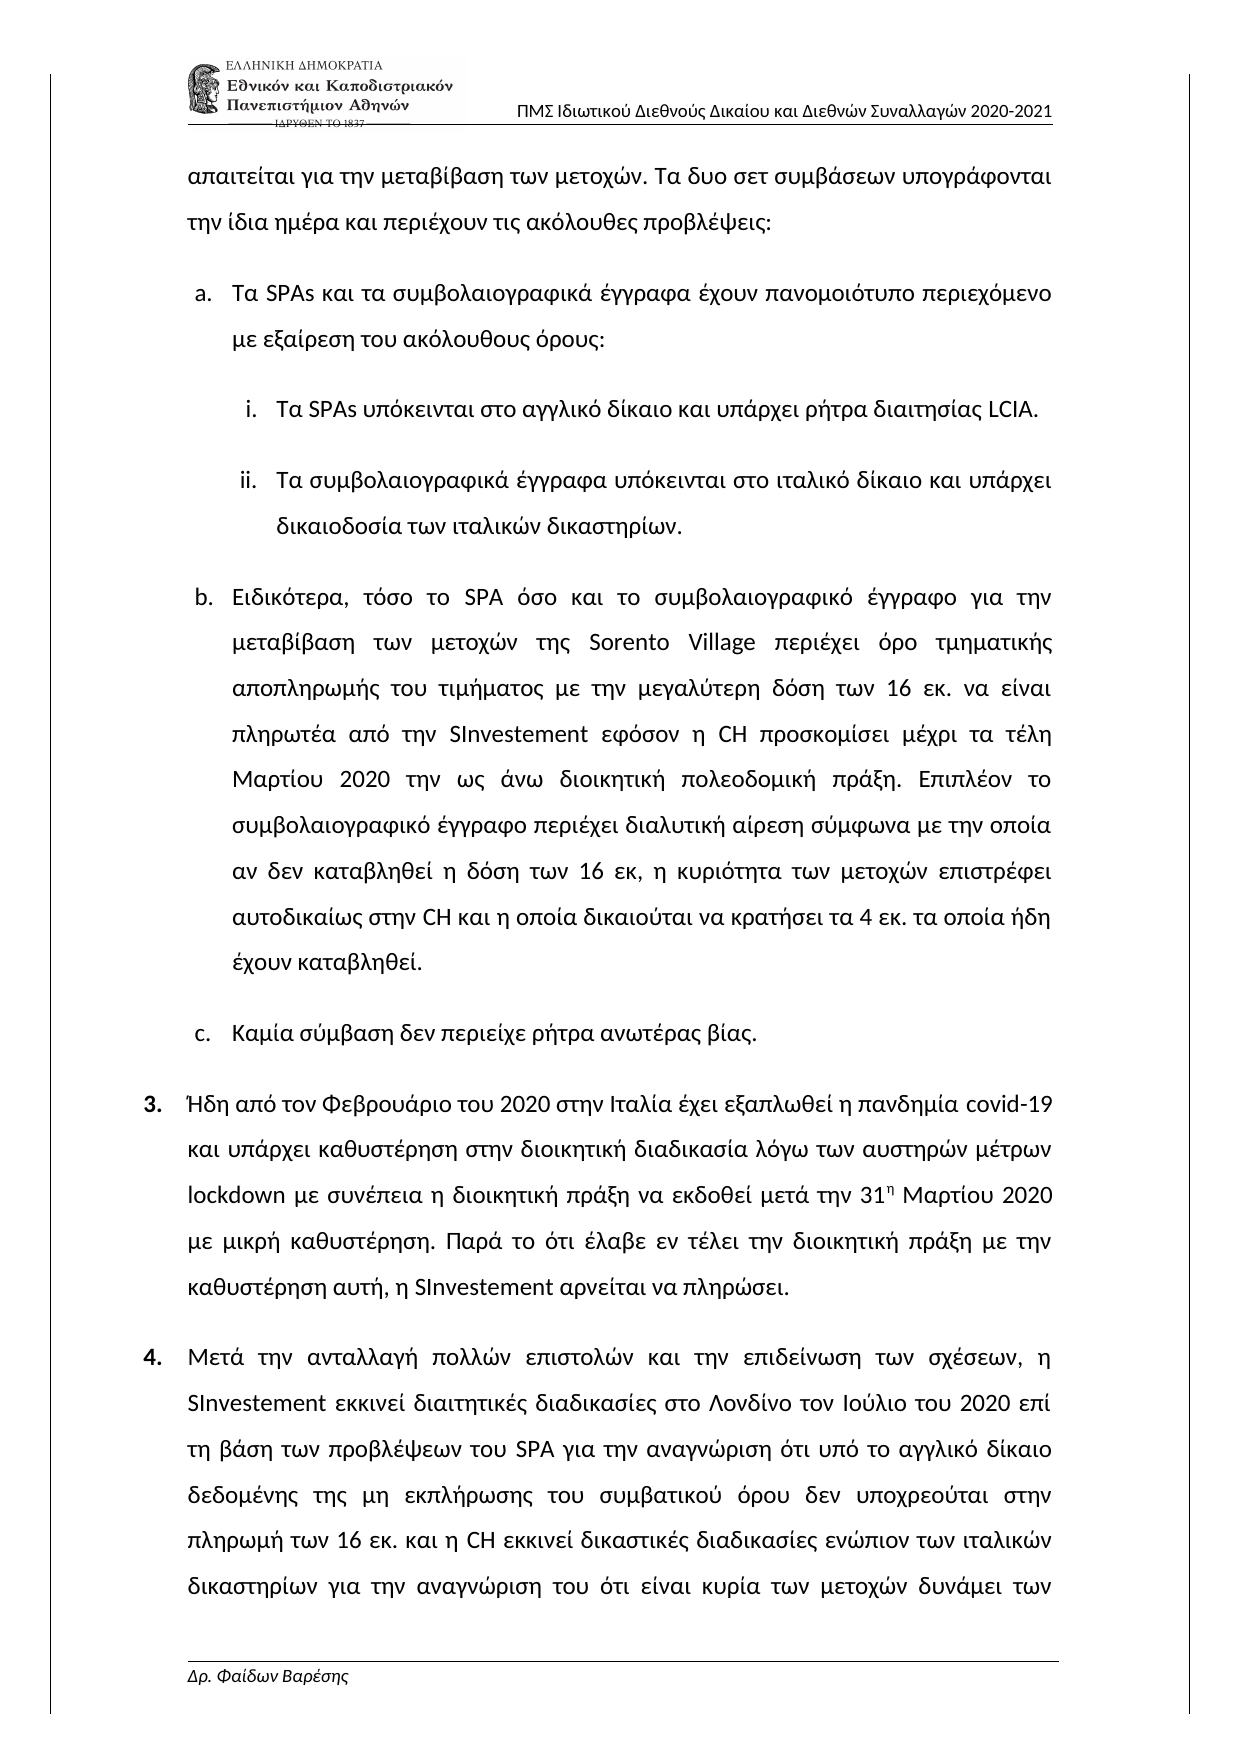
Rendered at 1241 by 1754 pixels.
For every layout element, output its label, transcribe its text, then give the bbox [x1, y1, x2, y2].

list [143, 161, 1053, 237]
list Τα SPAs και τα συμβολαιογραφικά έγγραφα έχουν πανομοιότυπο περιεχόμενο με εξαίρεση του ακόλουθους όρους: [194, 277, 1053, 353]
list Ήδη από τον Φεβρουάριο του 2020 στην Ιταλία έχει εξαπλωθεί η πανδημία covid-19 και υπάρχει καθυστέρηση στην διοικητική διαδικασία λόγω των αυστηρών μέτρων lockdown με συνέπεια η διοικητική πράξη να εκδοθεί μετά την 31η Μαρτίου 2020 με μικρή καθυστέρηση. Παρά το ότι έλαβε εν τέλει την διοικητική πράξη με την καθυστέρηση αυτή, η SInvestement αρνείται να πληρώσει. [143, 1088, 1053, 1301]
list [143, 1342, 1053, 1601]
list Τα συμβολαιογραφικά έγγραφα υπόκεινται στο ιταλικό δίκαιο και υπάρχει δικαιοδοσία των ιταλικών δικαστηρίων. [257, 464, 1053, 540]
list Τα SPAs υπόκεινται στο αγγλικό δίκαιο και υπάρχει ρήτρα διαιτησίας LCIA. [257, 393, 1053, 424]
list Καμία σύμβαση δεν περιείχε ρήτρα ανωτέρας βίας. [194, 1017, 1053, 1048]
list Ειδικότερα, τόσο το SPA όσο και το συμβολαιογραφικό έγγραφο για την μεταβίβαση των μετοχών της Sorento Village περιέχει όρο τμηματικής αποπληρωμής του τιμήματος με την μεγαλύτερη δόση των 16 εκ. να είναι πληρωτέα από την SInvestement εφόσον η CH προσκομίσει μέχρι τα τέλη Μαρτίου 2020 την ως άνω διοικητική πολεοδομική πράξη. Επιπλέον το συμβολαιογραφικό έγγραφο περιέχει διαλυτική αίρεση σύμφωνα με την οποία αν δεν καταβληθεί η δόση των 16 εκ, η κυριότητα των μετοχών επιστρέφει αυτοδικαίως στην CH και η οποία δικαιούται να κρατήσει τα 4 εκ. τα οποία ήδη έχουν καταβληθεί. [194, 581, 1053, 977]
picture [187, 55, 467, 133]
